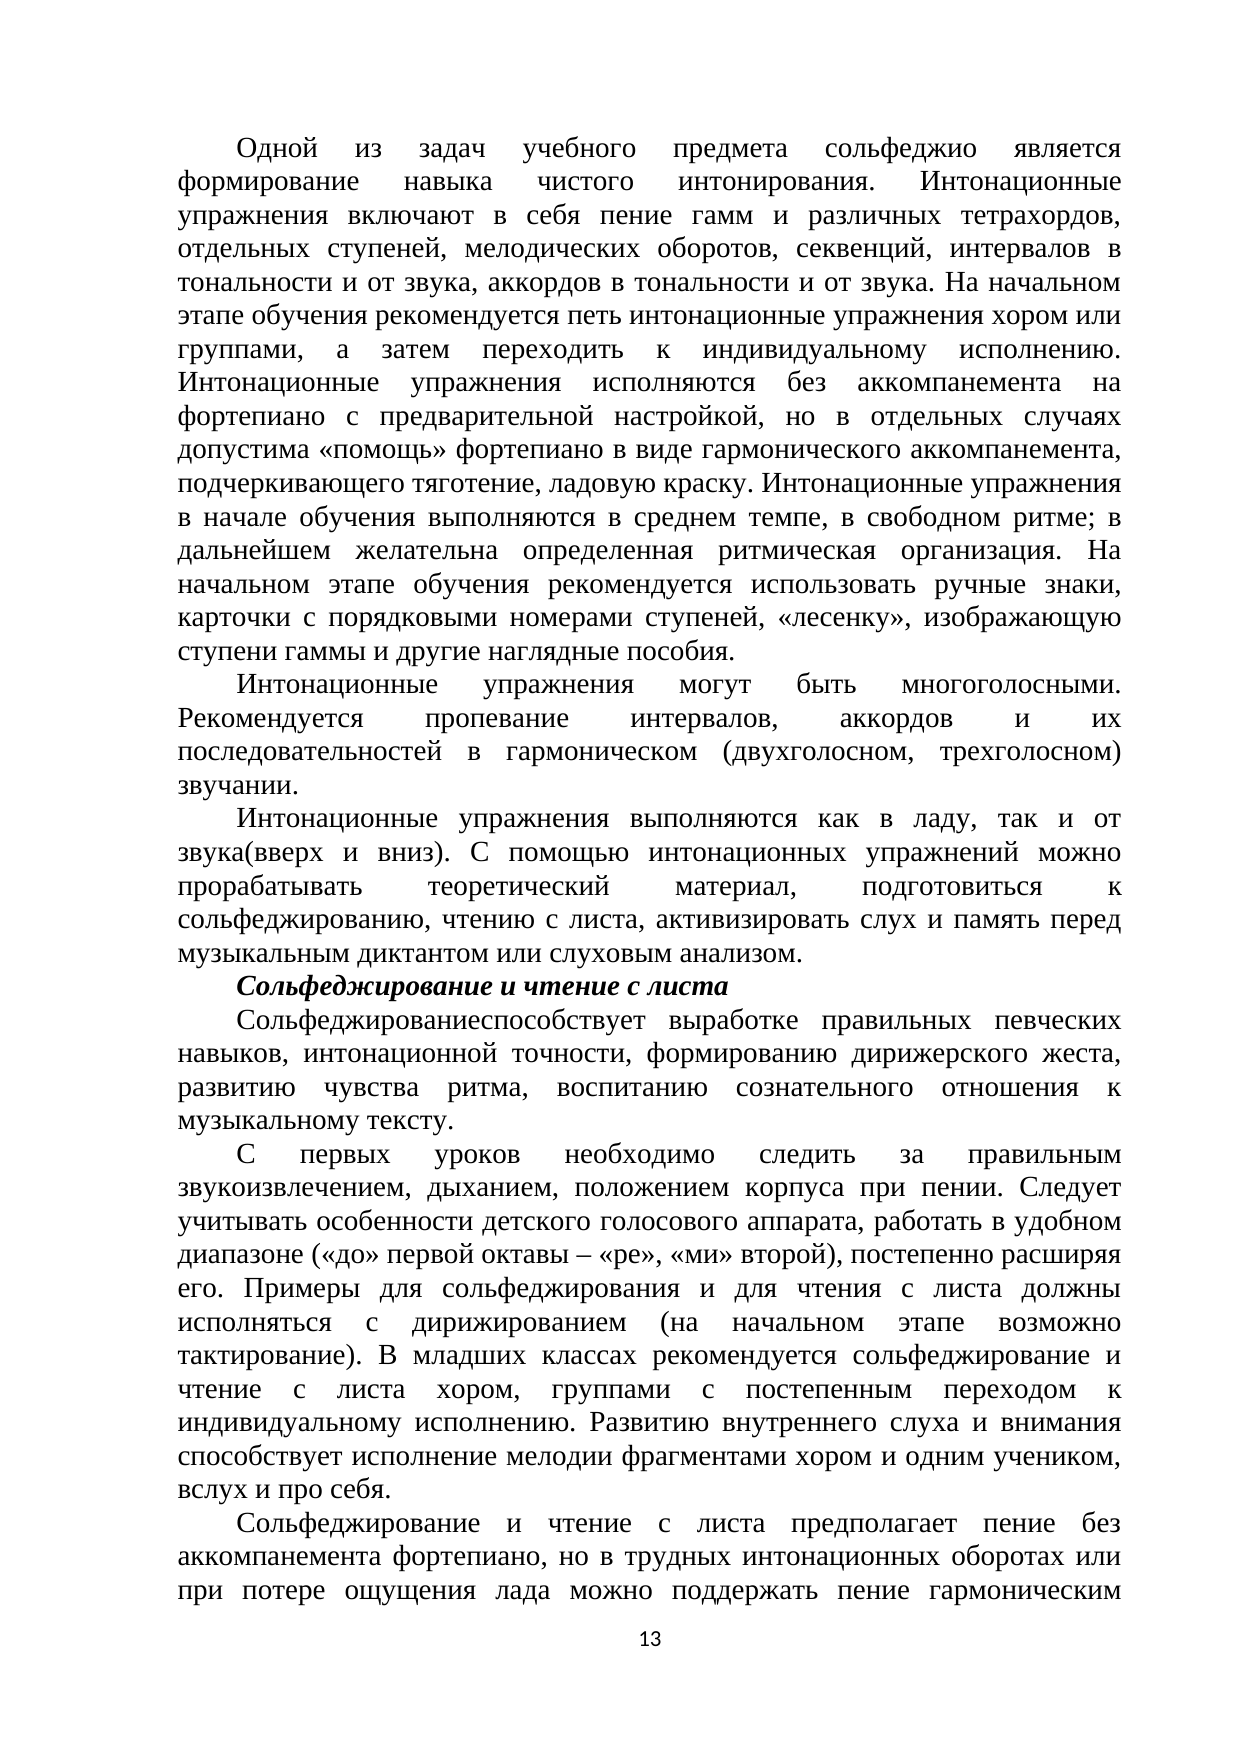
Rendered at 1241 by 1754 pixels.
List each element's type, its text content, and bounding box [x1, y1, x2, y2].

text Сольфеджированиеспособствует выработке правильных певческих навыков, интонационной точности, формированию дирижерского жеста, развитию чувства ритма, воспитанию сознательного отношения к музыкальному тексту. [177, 1002, 1122, 1136]
text Интонационные упражнения могут быть многоголосными. Рекомендуется пропевание интервалов, аккордов и их последовательностей в гармоническом (двухголосном, трехголосном) звучании. [177, 666, 1122, 801]
text Одной из задач учебного предмета сольфеджио является формирование навыка чистого интонирования. Интонационные упражнения включают в себя пение гамм и различных тетрахордов, отдельных ступеней, мелодических оборотов, секвенций, интервалов в тональности и от звука, аккордов в тональности и от звука. На начальном этапе обучения рекомендуется петь интонационные упражнения хором или группами, а затем переходить к индивидуальному исполнению. Интонационные упражнения исполняются без аккомпанемента на фортепиано с предварительной настройкой, но в отдельных случаях допустима «помощь» фортепиано в виде гармонического аккомпанемента, подчеркивающего тяготение, ладовую краску. Интонационные упражнения в начале обучения выполняются в среднем темпе, в свободном ритме; в дальнейшем желательна определенная ритмическая организация. На начальном этапе обучения рекомендуется использовать ручные знаки, карточки с порядковыми номерами ступеней, «лесенку», изображающую ступени гаммы и другие наглядные пособия. [177, 130, 1122, 666]
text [177, 1505, 1122, 1606]
text С первых уроков необходимо следить за правильным звукоизвлечением, дыханием, положением корпуса при пении. Следует учитывать особенности детского голосового аппарата, работать в удобном диапазоне («до» первой октавы – «ре», «ми» второй), постепенно расширяя его. Примеры для сольфеджирования и для чтения с листа должны исполняться с дирижированием (на начальном этапе возможно тактирование). В младших классах рекомендуется сольфеджирование и чтение с листа хором, группами с постепенным переходом к индивидуальному исполнению. Развитию внутреннего слуха и внимания способствует исполнение мелодии фрагментами хором и одним учеником, вслух и про себя. [177, 1136, 1122, 1505]
text Сольфеджирование и чтение с листа [177, 968, 1122, 1002]
text Интонационные упражнения выполняются как в ладу, так и от звука(вверх и вниз). С помощью интонационных упражнений можно прорабатывать теоретический материал, подготовиться к сольфеджированию, чтению с листа, активизировать слух и память перед музыкальным диктантом или слуховым анализом. [177, 801, 1122, 968]
